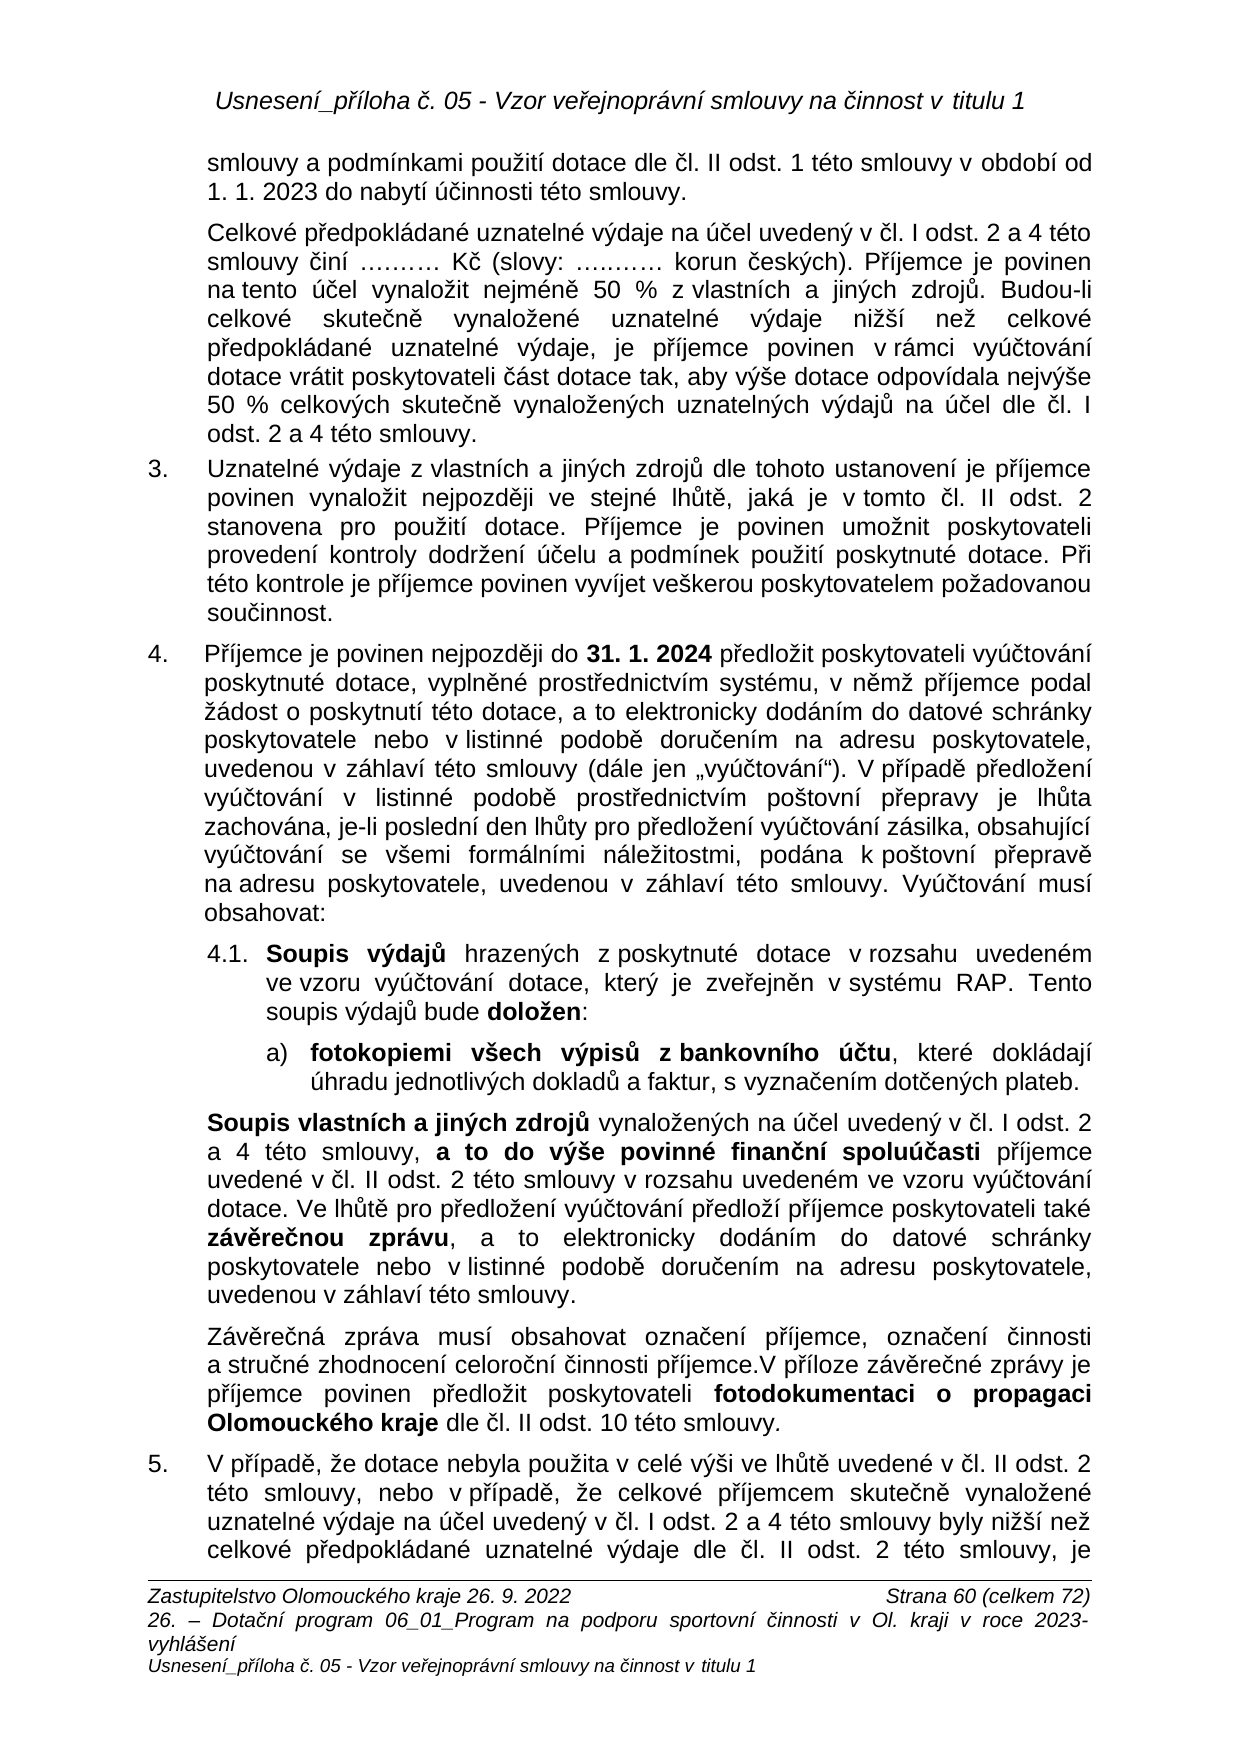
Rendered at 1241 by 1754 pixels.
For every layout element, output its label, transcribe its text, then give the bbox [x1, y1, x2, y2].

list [148, 1449, 1092, 1564]
list fotokopiemi všech výpisů z bankovního účtu, které dokládají úhradu jednotlivých dokladů a faktur, s vyznačením dotčených plateb. [266, 1038, 1092, 1095]
list Soupis výdajů hrazených z poskytnuté dotace v rozsahu uvedeném ve vzoru vyúčtování dotace, který je zveřejněn v systému RAP. Tento soupis výdajů bude doložen: [207, 939, 1092, 1025]
text Závěrečná zpráva musí obsahovat označení příjemce, označení činnosti a stručné zhodnocení celoroční činnosti příjemce.V příloze závěrečné zprávy je příjemce povinen předložit poskytovateli fotodokumentaci o propagaci Olomouckého kraje dle čl. II odst. 10 této smlouvy. [207, 1321, 1092, 1436]
text Celkové předpokládané uznatelné výdaje na účel uvedený v čl. I odst. 2 a 4 této smlouvy činí ….…… Kč (slovy: …..…… korun českých). Příjemce je povinen na tento účel vynaložit nejméně 50 % z vlastních a jiných zdrojů. Budou-li celkové skutečně vynaložené uznatelné výdaje nižší než celkové předpokládané uznatelné výdaje, je příjemce povinen v rámci vyúčtování dotace vrátit poskytovateli část dotace tak, aby výše dotace odpovídala nejvýše 50 % celkových skutečně vynaložených uznatelných výdajů na účel dle čl. I odst. 2 a 4 této smlouvy. [207, 218, 1092, 448]
list Uznatelné výdaje z vlastních a jiných zdrojů dle tohoto ustanovení je příjemce povinen vynaložit nejpozději ve stejné lhůtě, jaká je v tomto čl. II odst. 2 stanovena pro použití dotace. Příjemce je povinen umožnit poskytovateli provedení kontroly dodržení účelu a podmínek použití poskytnuté dotace. Při této kontrole je příjemce povinen vyvíjet veškerou poskytovatelem požadovanou součinnost. [148, 454, 1092, 626]
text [207, 148, 1092, 205]
text Soupis vlastních a jiných zdrojů vynaložených na účel uvedený v čl. I odst. 2 a 4 této smlouvy, a to do výše povinné finanční spoluúčasti příjemce uvedené v čl. II odst. 2 této smlouvy v rozsahu uvedeném ve vzoru vyúčtování dotace. Ve lhůtě pro předložení vyúčtování předloží příjemce poskytovateli také závěrečnou zprávu, a to elektronicky dodáním do datové schránky poskytovatele nebo v listinné podobě doručením na adresu poskytovatele, uvedenou v záhlaví této smlouvy. [207, 1108, 1092, 1309]
list Příjemce je povinen nejpozději do 31. 1. 2024 předložit poskytovateli vyúčtování poskytnuté dotace, vyplněné prostřednictvím systému, v němž příjemce podal žádost o poskytnutí této dotace, a to elektronicky dodáním do datové schránky poskytovatele nebo v listinné podobě doručením na adresu poskytovatele, uvedenou v záhlaví této smlouvy (dále jen „vyúčtování“). V případě předložení vyúčtování v listinné podobě prostřednictvím poštovní přepravy je lhůta zachována, je-li poslední den lhůty pro předložení vyúčtování zásilka, obsahující vyúčtování se všemi formálními náležitostmi, podána k poštovní přepravě na adresu poskytovatele, uvedenou v záhlaví této smlouvy. Vyúčtování musí obsahovat: [148, 639, 1092, 926]
